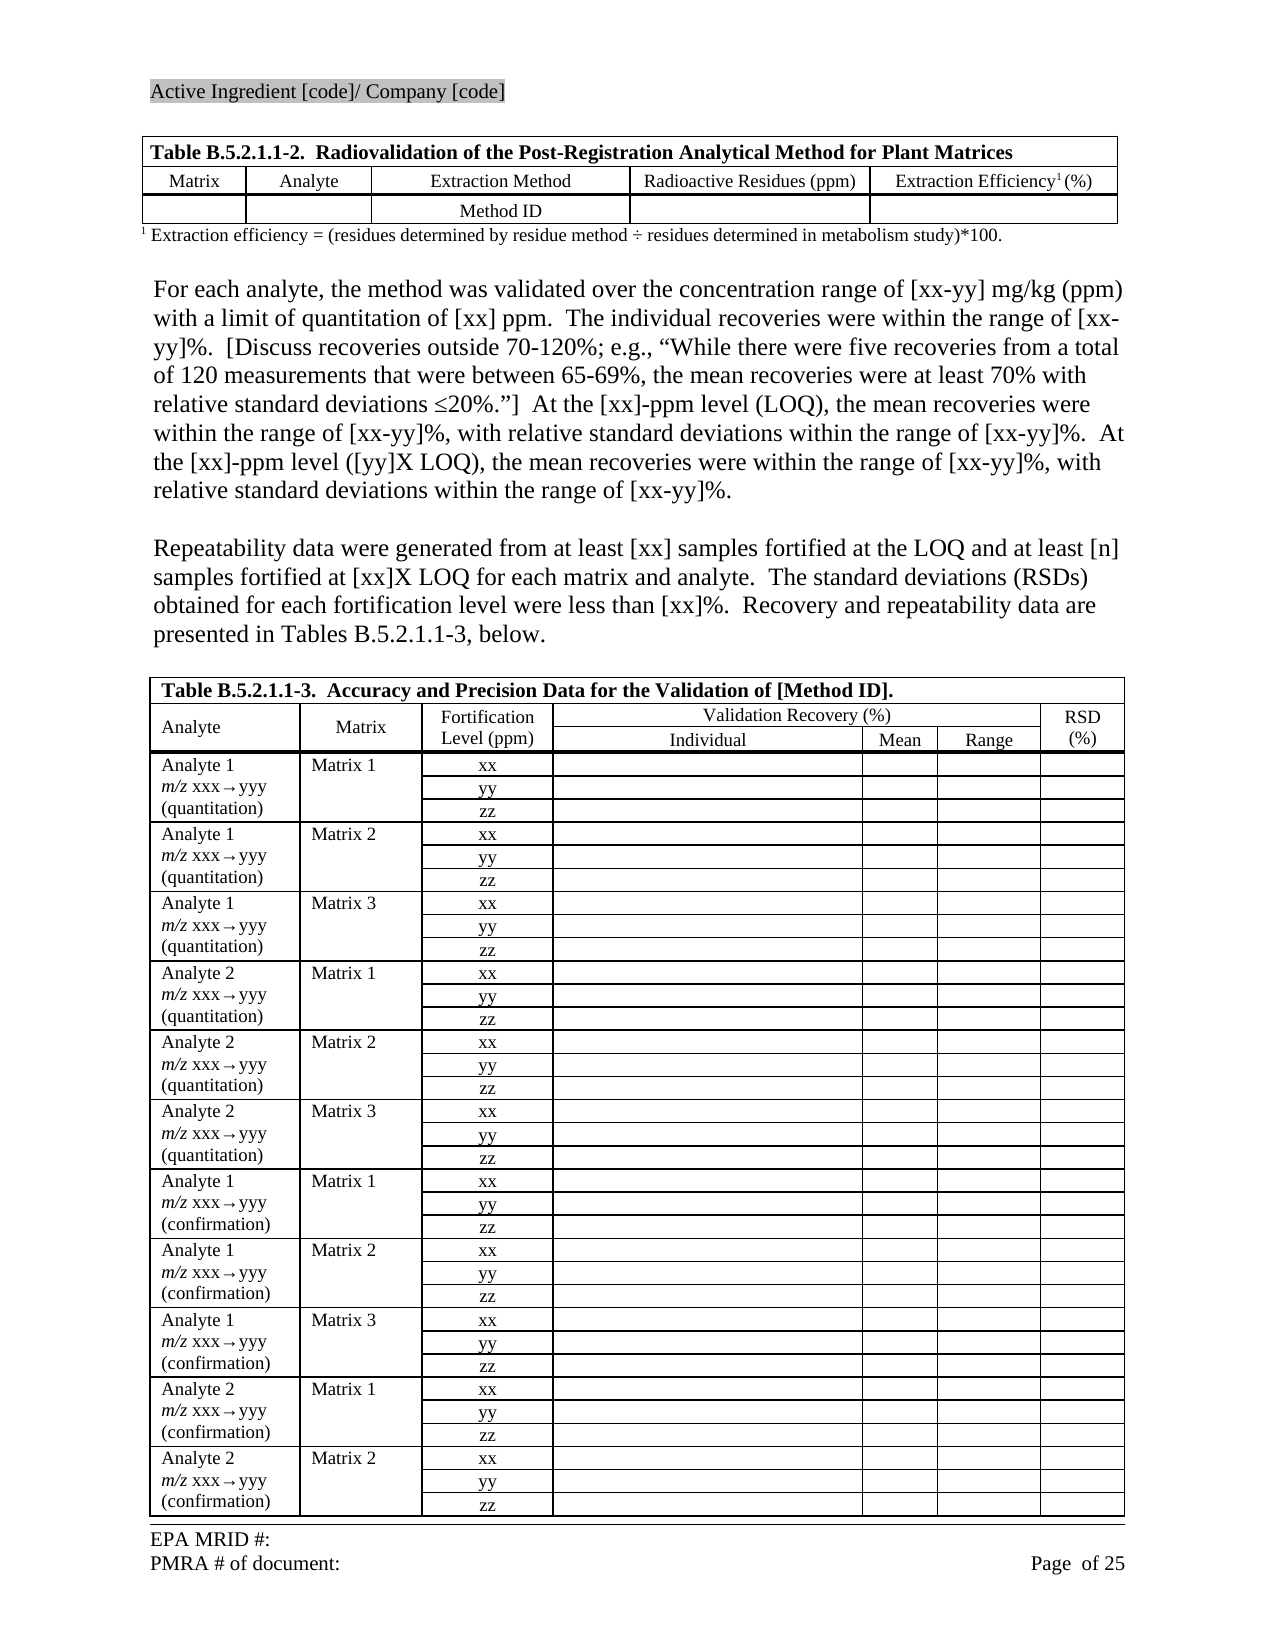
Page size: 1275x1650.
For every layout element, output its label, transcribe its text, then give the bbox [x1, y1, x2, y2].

table_cell RSD (%) [1041, 704, 1124, 750]
table_cell Matrix 2 [301, 1239, 421, 1307]
table_cell xx [423, 1100, 552, 1122]
table_cell xx [423, 823, 552, 844]
table_cell Matrix 2 [301, 1031, 421, 1099]
table_cell [938, 1008, 1040, 1029]
table_cell [863, 1054, 937, 1076]
table_cell [863, 962, 937, 983]
table_cell [1041, 1031, 1124, 1052]
table_cell yy [423, 777, 552, 798]
table_cell [938, 1470, 1040, 1492]
table_cell [554, 1031, 862, 1052]
table_cell [938, 985, 1040, 1006]
table_cell [863, 1031, 937, 1052]
table_cell Matrix [301, 704, 421, 750]
table_cell [863, 1239, 937, 1261]
table_cell [554, 962, 862, 983]
table_cell [1041, 1424, 1124, 1446]
table_cell xx [423, 1031, 552, 1052]
table_cell [863, 915, 937, 937]
table_cell [938, 1031, 1040, 1052]
table_cell Analyte 2 m/z xxx→yyy (quantitation) [151, 1031, 299, 1099]
table_cell xx [423, 1170, 552, 1191]
table_cell [1041, 1401, 1124, 1422]
table_cell [938, 1100, 1040, 1122]
table_cell Extraction Efficiency1 (%) [871, 167, 1117, 193]
table_cell [938, 1216, 1040, 1237]
table_cell [1041, 1008, 1124, 1029]
table_cell [938, 1378, 1040, 1399]
table_cell [863, 1424, 937, 1446]
table_cell [863, 1285, 937, 1307]
table_cell [554, 1447, 862, 1469]
table_cell [863, 1077, 937, 1099]
table_cell [1041, 1332, 1124, 1353]
table_cell xx [423, 1447, 552, 1469]
table_cell [863, 1470, 937, 1492]
table_cell [554, 915, 862, 937]
table_cell Matrix 3 [301, 1100, 421, 1168]
table_cell [863, 1355, 937, 1376]
table_cell [1041, 1216, 1124, 1237]
table_cell [554, 1308, 862, 1330]
table_cell [1041, 1470, 1124, 1492]
table_cell zz [423, 1147, 552, 1168]
table_cell [1041, 1285, 1124, 1307]
table_cell [631, 196, 869, 222]
table_cell Analyte [247, 167, 371, 193]
table_cell [938, 1332, 1040, 1353]
table_cell xx [423, 892, 552, 914]
table_cell [554, 1424, 862, 1446]
table_cell [938, 1262, 1040, 1284]
table_cell [938, 1239, 1040, 1261]
table_cell yy [423, 1123, 552, 1145]
table_cell Matrix 1 [301, 754, 421, 821]
table_cell [554, 823, 862, 844]
table_cell [863, 823, 937, 844]
table_cell [1041, 1493, 1124, 1515]
table_cell yy [423, 1470, 552, 1492]
table_cell Analyte 2 m/z xxx→yyy (confirmation) [151, 1447, 299, 1515]
table_cell zz [423, 1424, 552, 1446]
table_cell [1041, 777, 1124, 798]
table_cell Matrix 3 [301, 1308, 421, 1376]
table_cell [863, 985, 937, 1006]
table_cell Matrix [143, 167, 245, 193]
table_cell zz [423, 1077, 552, 1099]
table_cell zz [423, 938, 552, 960]
table_cell [1041, 1239, 1124, 1261]
table_cell [1041, 1100, 1124, 1122]
table_cell yy [423, 985, 552, 1006]
table_cell [863, 892, 937, 914]
table_cell [1041, 1193, 1124, 1214]
table_cell Radioactive Residues (ppm) [631, 167, 869, 193]
table_cell [554, 1147, 862, 1168]
table_cell [1041, 915, 1124, 937]
table_cell yy [423, 1054, 552, 1076]
table_cell [863, 1100, 937, 1122]
table_cell [554, 754, 862, 775]
table_cell [554, 1355, 862, 1376]
table_cell [1041, 938, 1124, 960]
table_cell [1041, 1123, 1124, 1145]
table_cell [863, 1401, 937, 1422]
table_cell Validation Recovery (%) [554, 704, 1040, 726]
table_cell Matrix 3 [301, 892, 421, 960]
table_cell [863, 1332, 937, 1353]
table_cell [863, 754, 937, 775]
table_cell Fortification Level (ppm) [423, 704, 552, 750]
table_cell [863, 777, 937, 798]
table_cell [554, 1100, 862, 1122]
table_cell [938, 869, 1040, 891]
table_cell [938, 892, 1040, 914]
table_cell [554, 1193, 862, 1214]
table_cell [1041, 1355, 1124, 1376]
table_cell [863, 1262, 937, 1284]
table_cell [863, 1170, 937, 1191]
table_cell [554, 777, 862, 798]
table_cell [554, 1470, 862, 1492]
table_cell [1041, 1147, 1124, 1168]
table_cell Matrix 2 [301, 823, 421, 891]
table_cell [938, 938, 1040, 960]
table_cell [1041, 846, 1124, 867]
table_cell yy [423, 1332, 552, 1353]
table_cell zz [423, 1216, 552, 1237]
table_cell [863, 1193, 937, 1214]
table_cell [554, 1378, 862, 1399]
table_cell [1041, 1054, 1124, 1076]
table_cell zz [423, 1285, 552, 1307]
table_cell Analyte 1 m/z xxx→yyy (confirmation) [151, 1308, 299, 1376]
table_cell [554, 869, 862, 891]
table_cell [863, 1447, 937, 1469]
table_cell yy [423, 1193, 552, 1214]
table_cell [938, 754, 1040, 775]
table_cell [938, 1447, 1040, 1469]
table_cell [863, 846, 937, 867]
table_cell [554, 1262, 862, 1284]
table_cell Extraction Method [372, 167, 629, 193]
table_cell [554, 1054, 862, 1076]
table_cell 3 [247, 196, 371, 222]
table_cell [1041, 1308, 1124, 1330]
table_cell [554, 1123, 862, 1145]
table_cell [1041, 869, 1124, 891]
table_cell [938, 1123, 1040, 1145]
table_cell Analyte 2 m/z xxx→yyy (quantitation) [151, 1100, 299, 1168]
table_cell [554, 1401, 862, 1422]
table_cell [938, 800, 1040, 821]
table_cell [1041, 1447, 1124, 1469]
table_cell Analyte 2 m/z xxx→yyy (confirmation) [151, 1378, 299, 1446]
table_cell Range [938, 727, 1040, 750]
table_cell [554, 1332, 862, 1353]
table_cell zz [423, 1493, 552, 1515]
table_cell [938, 1308, 1040, 1330]
table_cell [938, 1054, 1040, 1076]
table_cell zz [423, 800, 552, 821]
table_cell [1041, 823, 1124, 844]
table_cell [1041, 1378, 1124, 1399]
table_cell [554, 1239, 862, 1261]
table_cell [554, 985, 862, 1006]
table_cell xx [423, 1378, 552, 1399]
table_cell [938, 962, 1040, 983]
table_cell zz [423, 1355, 552, 1376]
table_cell Method ID [372, 196, 629, 222]
table_cell Matrix 1 [301, 1170, 421, 1237]
table_cell Matrix 1 [301, 1378, 421, 1446]
table_cell [1041, 985, 1124, 1006]
table_cell xx [423, 962, 552, 983]
table_cell [871, 196, 1117, 222]
table_cell Analyte 1 m/z xxx→yyy (quantitation) [151, 754, 299, 821]
table_cell [938, 846, 1040, 867]
table_cell [863, 1378, 937, 1399]
table_cell [1041, 892, 1124, 914]
table_cell [938, 1077, 1040, 1099]
table_cell [554, 892, 862, 914]
table_cell xx [423, 1239, 552, 1261]
table_cell [554, 846, 862, 867]
text For each analyte, the method was validated over the concentration range of [xx-yy] mg/kg (ppm) with a limit of quantitation of [xx] ppm. The individual recoveries were within the range of [xx-yy]%. [Discuss recoveries outside 70-120%; e.g., “While there were five recoveries from a total of 120 measurements that were between 65-69%, the mean recoveries were at least 70% with relative standard deviations ≤20%.”] At the [xx]-ppm level (LOQ), the mean recoveries were within the range of [xx-yy]%, with relative standard deviations within the range of [xx-yy]%. At the [xx]-ppm level ([yy]X LOQ), the mean recoveries were within the range of [xx-yy]%, with relative standard deviations within the range of [xx-yy]%. [153, 274, 1125, 504]
table_cell [863, 869, 937, 891]
table_cell [863, 1308, 937, 1330]
table_cell Individual [554, 727, 862, 750]
table_header Table B.5.2.1.1-2. Radiovalidation of the Post-Registration Analytical Method for Plant Matrices [143, 137, 1117, 166]
table_cell Matrix 1 [301, 962, 421, 1029]
table_cell [1041, 1077, 1124, 1099]
table_cell Analyte 1 m/z xxx→yyy (quantitation) [151, 892, 299, 960]
table_cell [554, 1216, 862, 1237]
table_cell [554, 1170, 862, 1191]
table_cell Mean [863, 727, 937, 750]
table_cell zz [423, 869, 552, 891]
table_cell yy [423, 915, 552, 937]
table_cell [863, 1123, 937, 1145]
table_cell [1041, 800, 1124, 821]
table_cell xx [423, 754, 552, 775]
table_cell [938, 777, 1040, 798]
table_cell [1041, 1262, 1124, 1284]
table_cell Matrix 2 [301, 1447, 421, 1515]
table_cell [938, 915, 1040, 937]
table_cell [863, 938, 937, 960]
table_cell yy [423, 1401, 552, 1422]
table_cell [938, 1401, 1040, 1422]
table_cell [938, 1147, 1040, 1168]
table_header Table B.5.2.1.1-3. Accuracy and Precision Data for the Validation of [Method ID]. [151, 678, 1124, 702]
table_cell [938, 823, 1040, 844]
table_cell [554, 1493, 862, 1515]
table_cell [863, 1147, 937, 1168]
table_cell xx [423, 1308, 552, 1330]
table_cell yy [423, 1262, 552, 1284]
table_cell [554, 1285, 862, 1307]
table_cell Analyte 1 m/z xxx→yyy (confirmation) [151, 1239, 299, 1307]
table_cell [1041, 1170, 1124, 1191]
table_cell [863, 1216, 937, 1237]
table_cell [938, 1285, 1040, 1307]
table_cell Analyte 1 m/z xxx→yyy (quantitation) [151, 823, 299, 891]
table_cell [554, 800, 862, 821]
table_cell [554, 1077, 862, 1099]
table_cell [554, 938, 862, 960]
table_cell [938, 1493, 1040, 1515]
table_cell [938, 1355, 1040, 1376]
text Repeatability data were generated from at least [xx] samples fortified at the LOQ and at least [n] samples fortified at [xx]X LOQ for each matrix and analyte. The standard deviations (RSDs) obtained for each fortification level were less than [xx]%. Recovery and repeatability data are presented in Tables B.5.2.1.1-3, below. [153, 533, 1125, 648]
table_cell [863, 800, 937, 821]
table_cell [554, 1008, 862, 1029]
table_cell Analyte 2 m/z xxx→yyy (quantitation) [151, 962, 299, 1029]
table_cell [863, 1493, 937, 1515]
table_cell [1041, 754, 1124, 775]
table_cell Analyte 1 m/z xxx→yyy (confirmation) [151, 1170, 299, 1237]
table_cell [938, 1424, 1040, 1446]
table_cell Analyte [151, 704, 299, 750]
table_cell [938, 1193, 1040, 1214]
table_cell [938, 1170, 1040, 1191]
table_cell [1041, 962, 1124, 983]
table_cell zz [423, 1008, 552, 1029]
table_cell yy [423, 846, 552, 867]
table_cell [863, 1008, 937, 1029]
text 1 Extraction efficiency = (residues determined by residue method ÷ residues determined in metabolism study)*100. [141, 224, 1125, 246]
